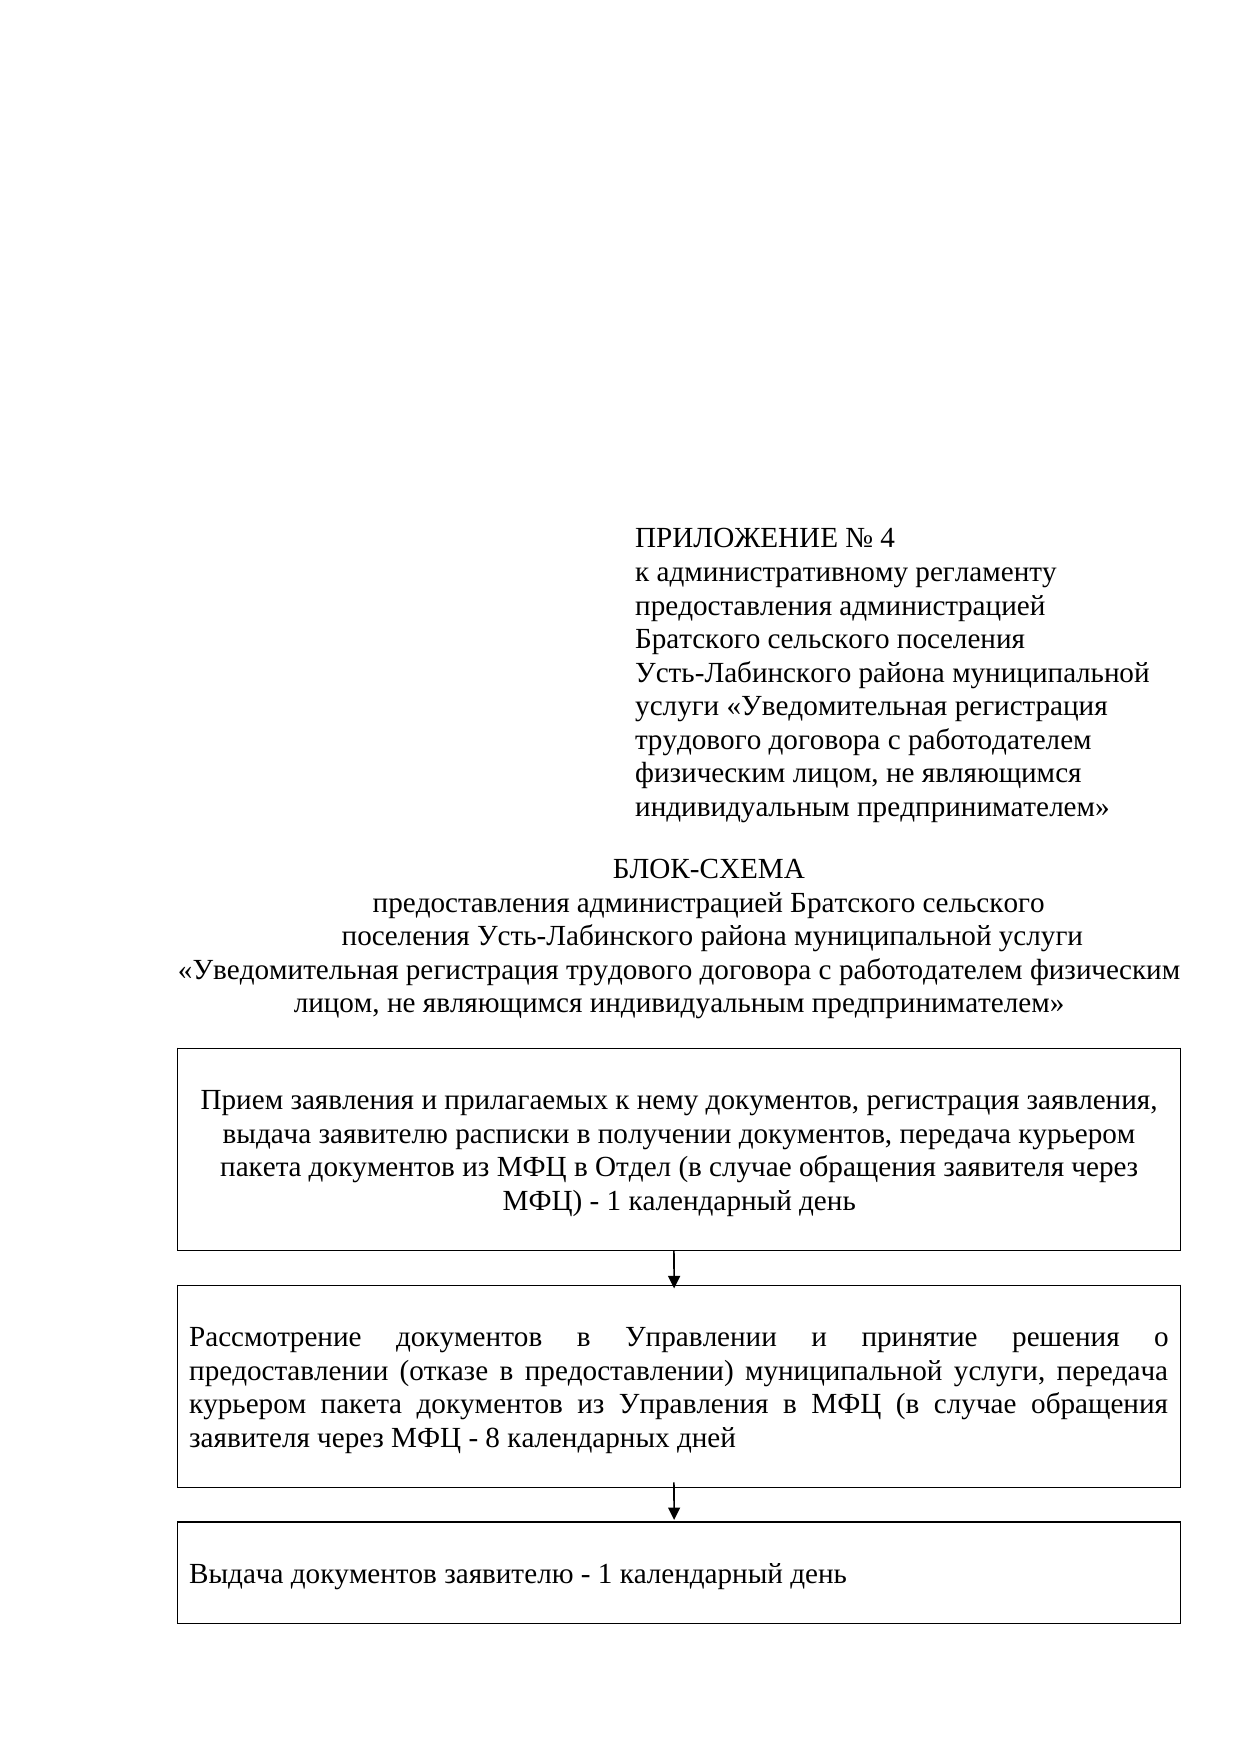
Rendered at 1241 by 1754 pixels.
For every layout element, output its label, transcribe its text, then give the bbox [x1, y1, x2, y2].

text индивидуальным предпринимателем» [177, 789, 1181, 822]
text Усть-Лабинского района муниципальной [177, 655, 1181, 688]
text поселения Усть-Лабинского района муниципальной услуги «Уведомительная регистрация трудового договора с работодателем физическим лицом, не являющимся индивидуальным предпринимателем» [177, 918, 1181, 1019]
text трудового договора с работодателем [177, 722, 1181, 755]
table_header Рассмотрение документов в Управлении и принятие решения о предоставлении (отказе в предоставлении) муниципальной услуги, передача курьером пакета документов из Управления в МФЦ (в случае обращения заявителя через МФЦ - 8 календарных дней [178, 1286, 1180, 1487]
table_header Выдача документов заявителю - 1 календарный день [178, 1523, 1180, 1623]
text физическим лицом, не являющимся [177, 755, 1181, 789]
text предоставления администрацией Братского сельского [177, 885, 1181, 918]
text Братского сельского поселения [177, 621, 1181, 655]
text услуги «Уведомительная регистрация [177, 688, 1181, 722]
text ПРИЛОЖЕНИЕ № 4 [177, 521, 1181, 554]
text предоставления администрацией [177, 588, 1181, 621]
table_header Прием заявления и прилагаемых к нему документов, регистрация заявления, выдача заявителю расписки в получении документов, передача курьером пакета документов из МФЦ в Отдел (в случае обращения заявителя через МФЦ) - 1 календарный день [178, 1049, 1180, 1250]
text к административному регламенту [177, 554, 1181, 588]
text БЛОК-СХЕМА [177, 851, 1181, 885]
